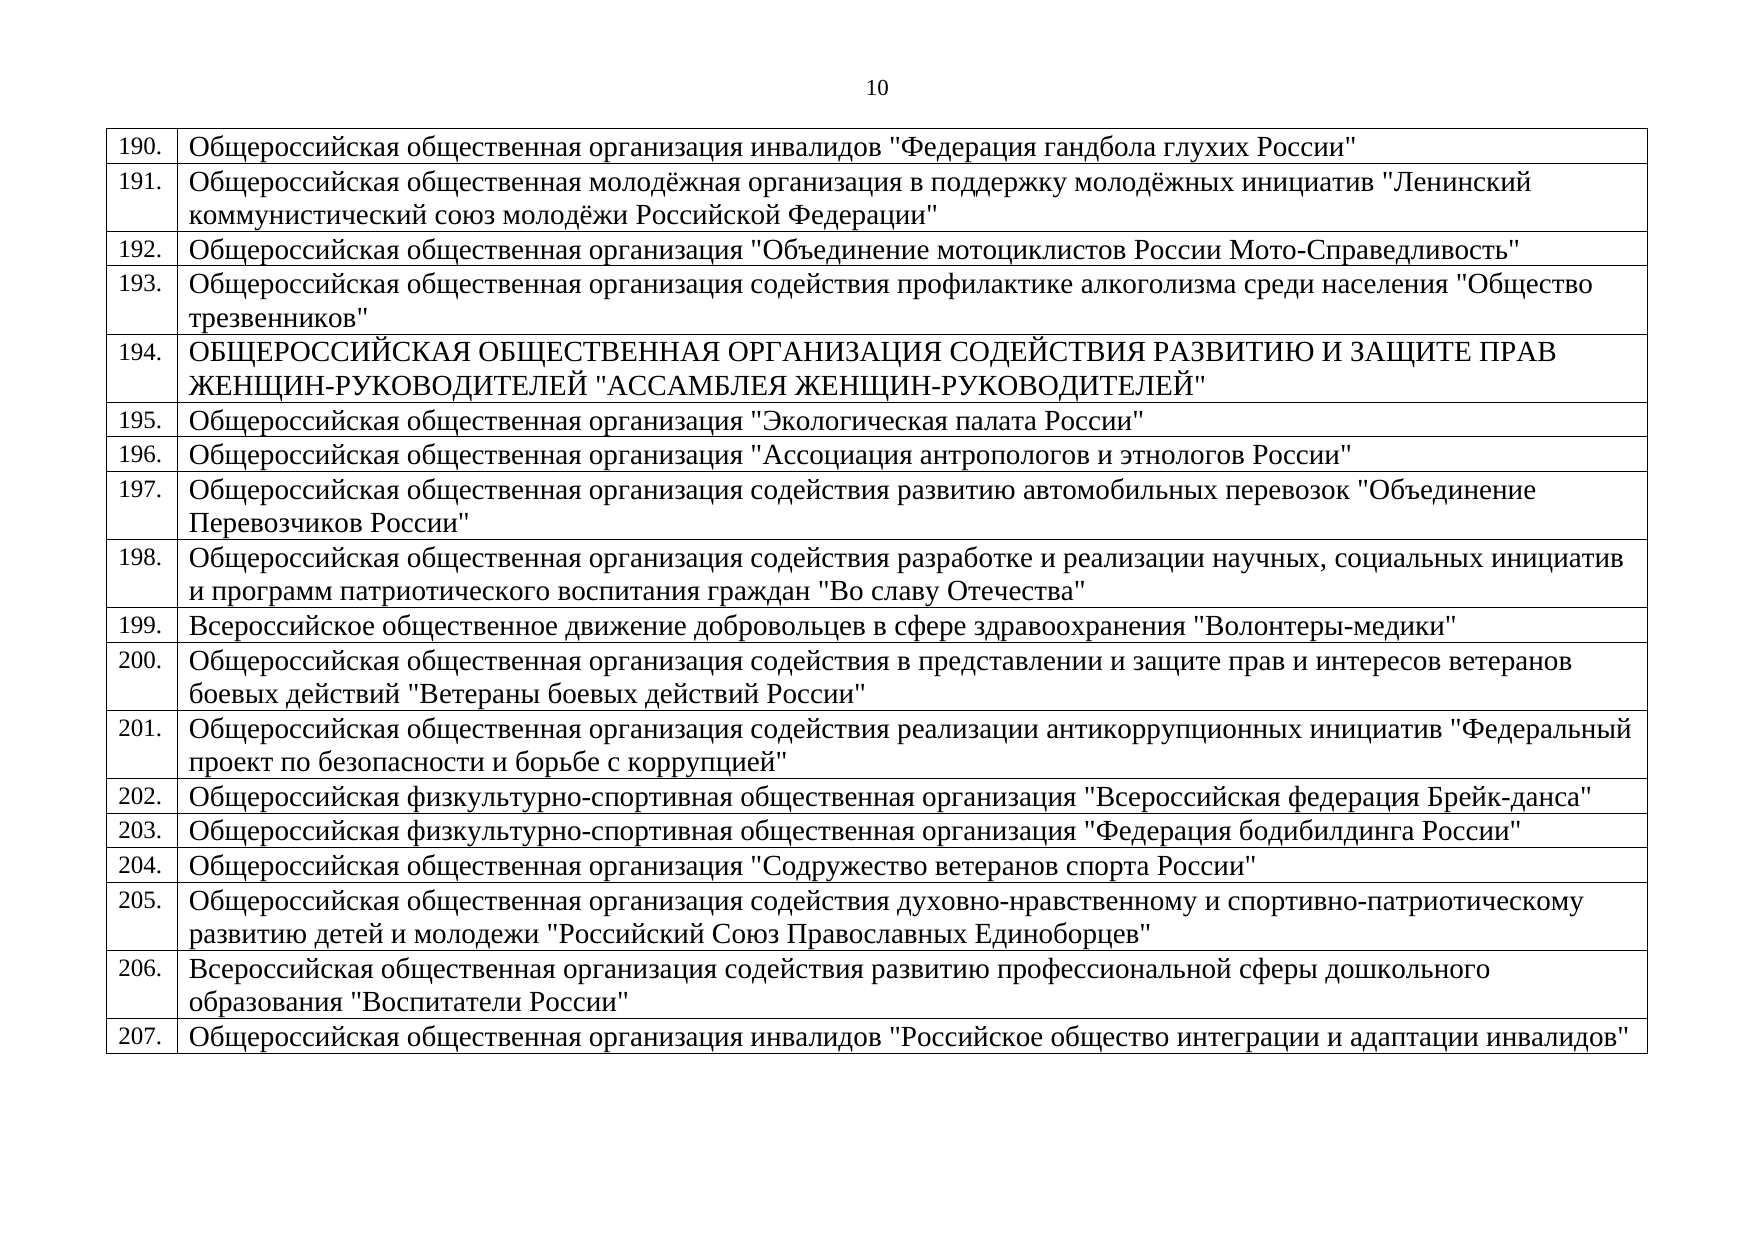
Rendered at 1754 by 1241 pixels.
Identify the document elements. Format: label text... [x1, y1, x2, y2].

table_cell Общероссийская общественная организация "Содружество ветеранов спорта России" [178, 848, 1647, 882]
table_cell Общероссийская общественная организация инвалидов "Российское общество интеграции и адаптации инвалидов" [178, 1019, 1647, 1052]
table_cell [107, 883, 177, 950]
table_cell Общероссийская общественная организация содействия реализации антикоррупционных инициатив "Федеральный проект по безопасности и борьбе с коррупцией" [178, 711, 1647, 778]
table_cell Всероссийская общественная организация содействия развитию профессиональной сферы дошкольного образования "Воспитатели России" [178, 951, 1647, 1018]
table_cell Общероссийская общественная организация содействия духовно-нравственному и спортивно-патриотическому развитию детей и молодежи "Российский Союз Православных Единоборцев" [178, 883, 1647, 950]
table_cell [107, 540, 177, 607]
table_cell Общероссийская общественная организация "Экологическая палата России" [178, 403, 1647, 436]
table_cell Общероссийская общественная молодёжная организация в поддержку молодёжных инициатив "Ленинский коммунистический союз молодёжи Российской Федерации" [178, 164, 1647, 231]
table_cell [107, 779, 177, 812]
table_cell [107, 608, 177, 642]
table_cell Общероссийская общественная организация содействия в представлении и защите прав и интересов ветеранов боевых действий "Ветераны боевых действий России" [178, 643, 1647, 710]
table_cell [107, 643, 177, 710]
table_cell [107, 951, 177, 1018]
table_cell [107, 403, 177, 436]
table_cell Всероссийское общественное движение добровольцев в сфере здравоохранения "Волонтеры-медики" [178, 608, 1647, 642]
table_cell Общероссийская общественная организация содействия разработке и реализации научных, социальных инициатив и программ патриотического воспитания граждан "Во славу Отечества" [178, 540, 1647, 607]
table_cell [107, 1019, 177, 1052]
table_cell Общероссийская общественная организация "Объединение мотоциклистов России Мото-Справедливость" [178, 232, 1647, 265]
table_cell Общероссийская общественная организация "Ассоциация антропологов и этнологов России" [178, 437, 1647, 471]
table_cell [107, 266, 177, 333]
table_cell [107, 437, 177, 471]
table_cell [107, 232, 177, 265]
table_cell [107, 711, 177, 778]
table_cell Общероссийская общественная организация содействия профилактике алкоголизма среди населения "Общество трезвенников" [178, 266, 1647, 333]
table_cell ОБЩЕРОССИЙСКАЯ ОБЩЕСТВЕННАЯ ОРГАНИЗАЦИЯ СОДЕЙСТВИЯ РАЗВИТИЮ И ЗАЩИТЕ ПРАВ ЖЕНЩИН-РУКОВОДИТЕЛЕЙ "АССАМБЛЕЯ ЖЕНЩИН-РУКОВОДИТЕЛЕЙ" [178, 335, 1647, 402]
table_cell Общероссийская физкультурно-спортивная общественная организация "Всероссийская федерация Брейк-данса" [178, 779, 1647, 812]
table_cell Общероссийская общественная организация содействия развитию автомобильных перевозок "Объединение Перевозчиков России" [178, 472, 1647, 539]
table_cell [107, 814, 177, 847]
table_cell Общероссийская общественная организация инвалидов "Федерация гандбола глухих России" [178, 129, 1647, 163]
table_cell [107, 164, 177, 231]
table_cell [107, 848, 177, 882]
table_cell [107, 129, 177, 163]
table_cell [107, 472, 177, 539]
table_cell Общероссийская физкультурно-спортивная общественная организация "Федерация бодибилдинга России" [178, 814, 1647, 847]
table_cell [107, 335, 177, 402]
